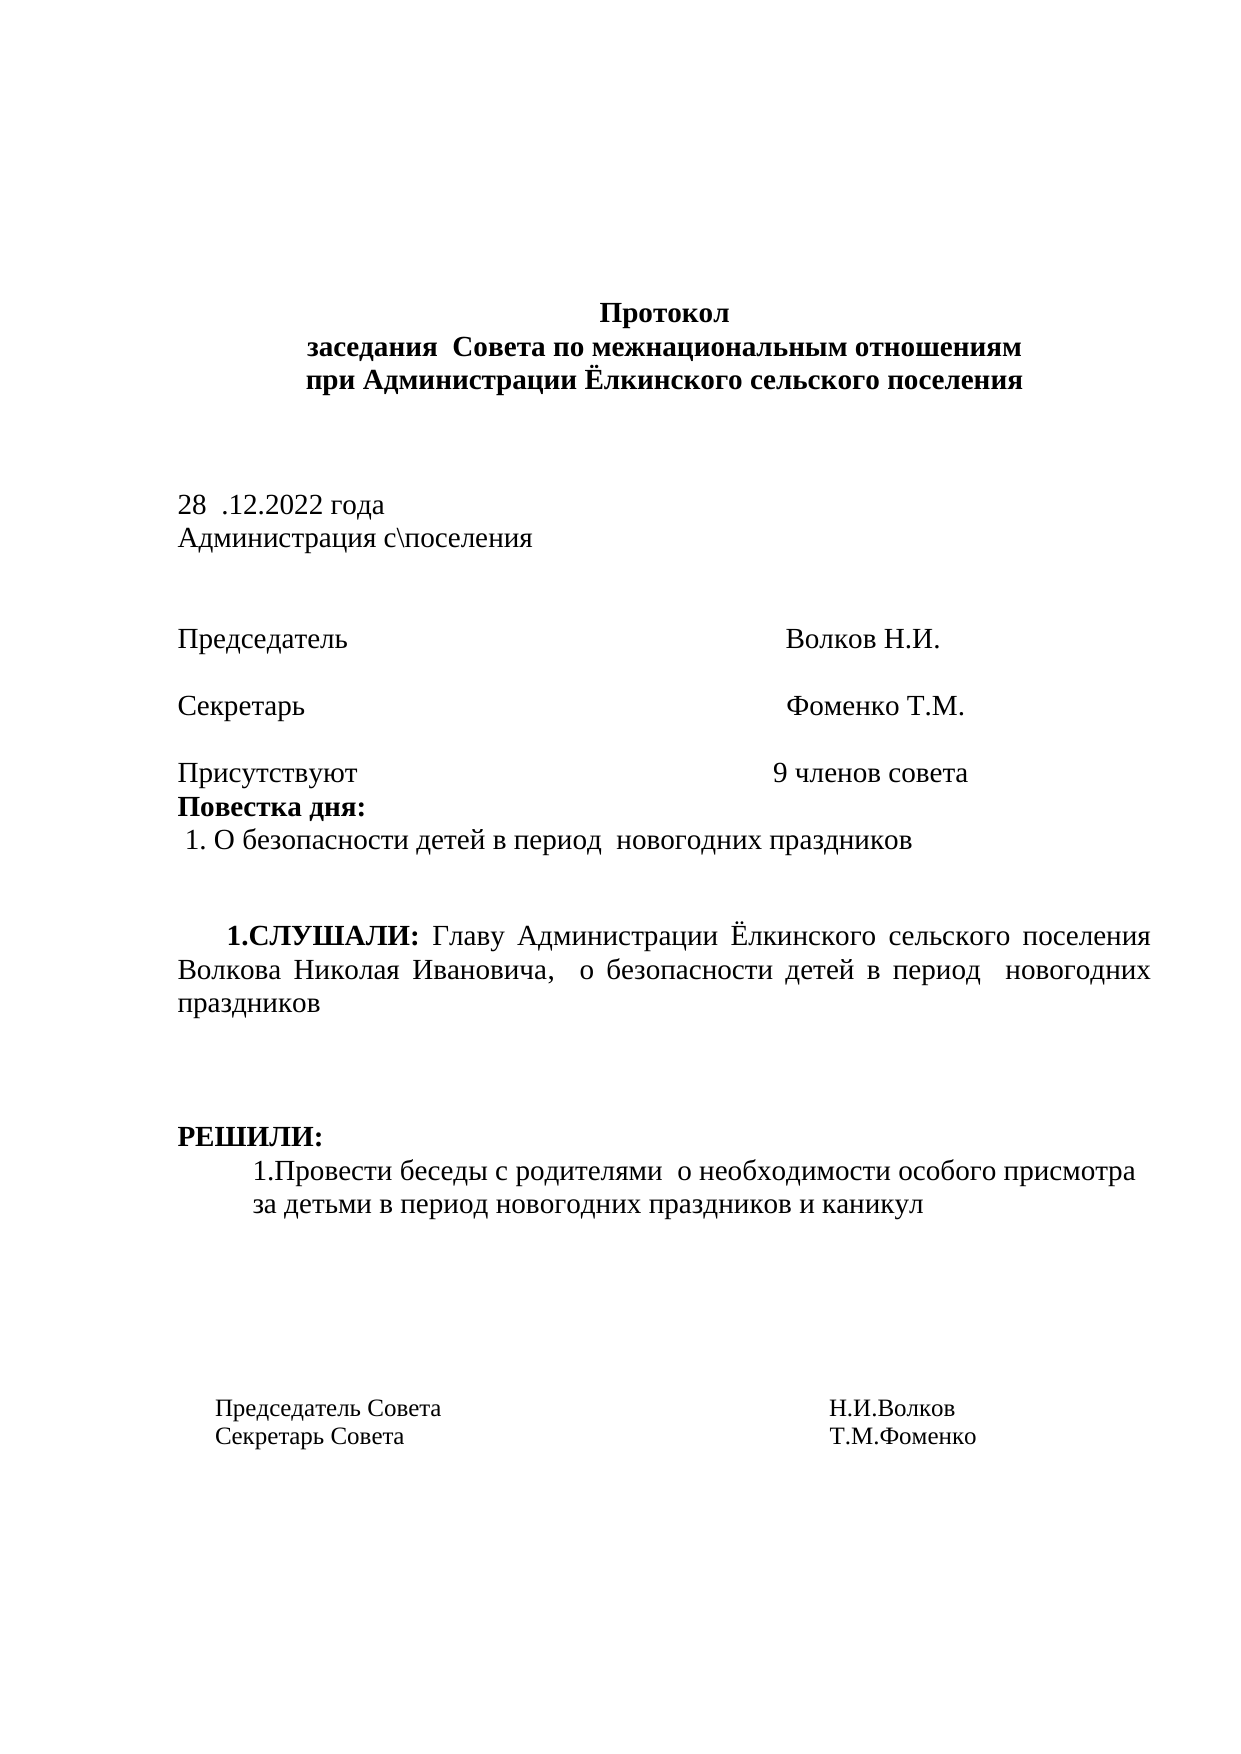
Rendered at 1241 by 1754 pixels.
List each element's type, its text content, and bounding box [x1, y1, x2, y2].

text заседания Совета по межнациональным отношениям [177, 329, 1152, 362]
text Секретарь Фоменко Т.М. [177, 688, 1152, 722]
text Секретарь Совета Т.М.Фоменко [215, 1421, 1152, 1450]
text при Администрации Ёлкинского сельского поселения [177, 362, 1152, 396]
text Председатель Совета Н.И.Волков [215, 1393, 1152, 1421]
text 1. О безопасности детей в период новогодних праздников [177, 822, 1152, 856]
text Председатель Волков Н.И. [177, 621, 1152, 655]
text Протокол [177, 295, 1152, 329]
text 1.Провести беседы с родителями о необходимости особого присмотра за детьми в период новогодних праздников и каникул [252, 1153, 1152, 1220]
text Присутствуют 9 членов совета [177, 755, 1152, 789]
text 28 .12.2022 года Администрация с\поселения [177, 487, 1152, 554]
text 1.СЛУШАЛИ: Главу Администрации Ёлкинского сельского поселения Волкова Николая Ивановича, о безопасности детей в период новогодних праздников [177, 918, 1152, 1019]
text РЕШИЛИ: [177, 1119, 1152, 1153]
text Повестка дня: [177, 789, 1152, 822]
